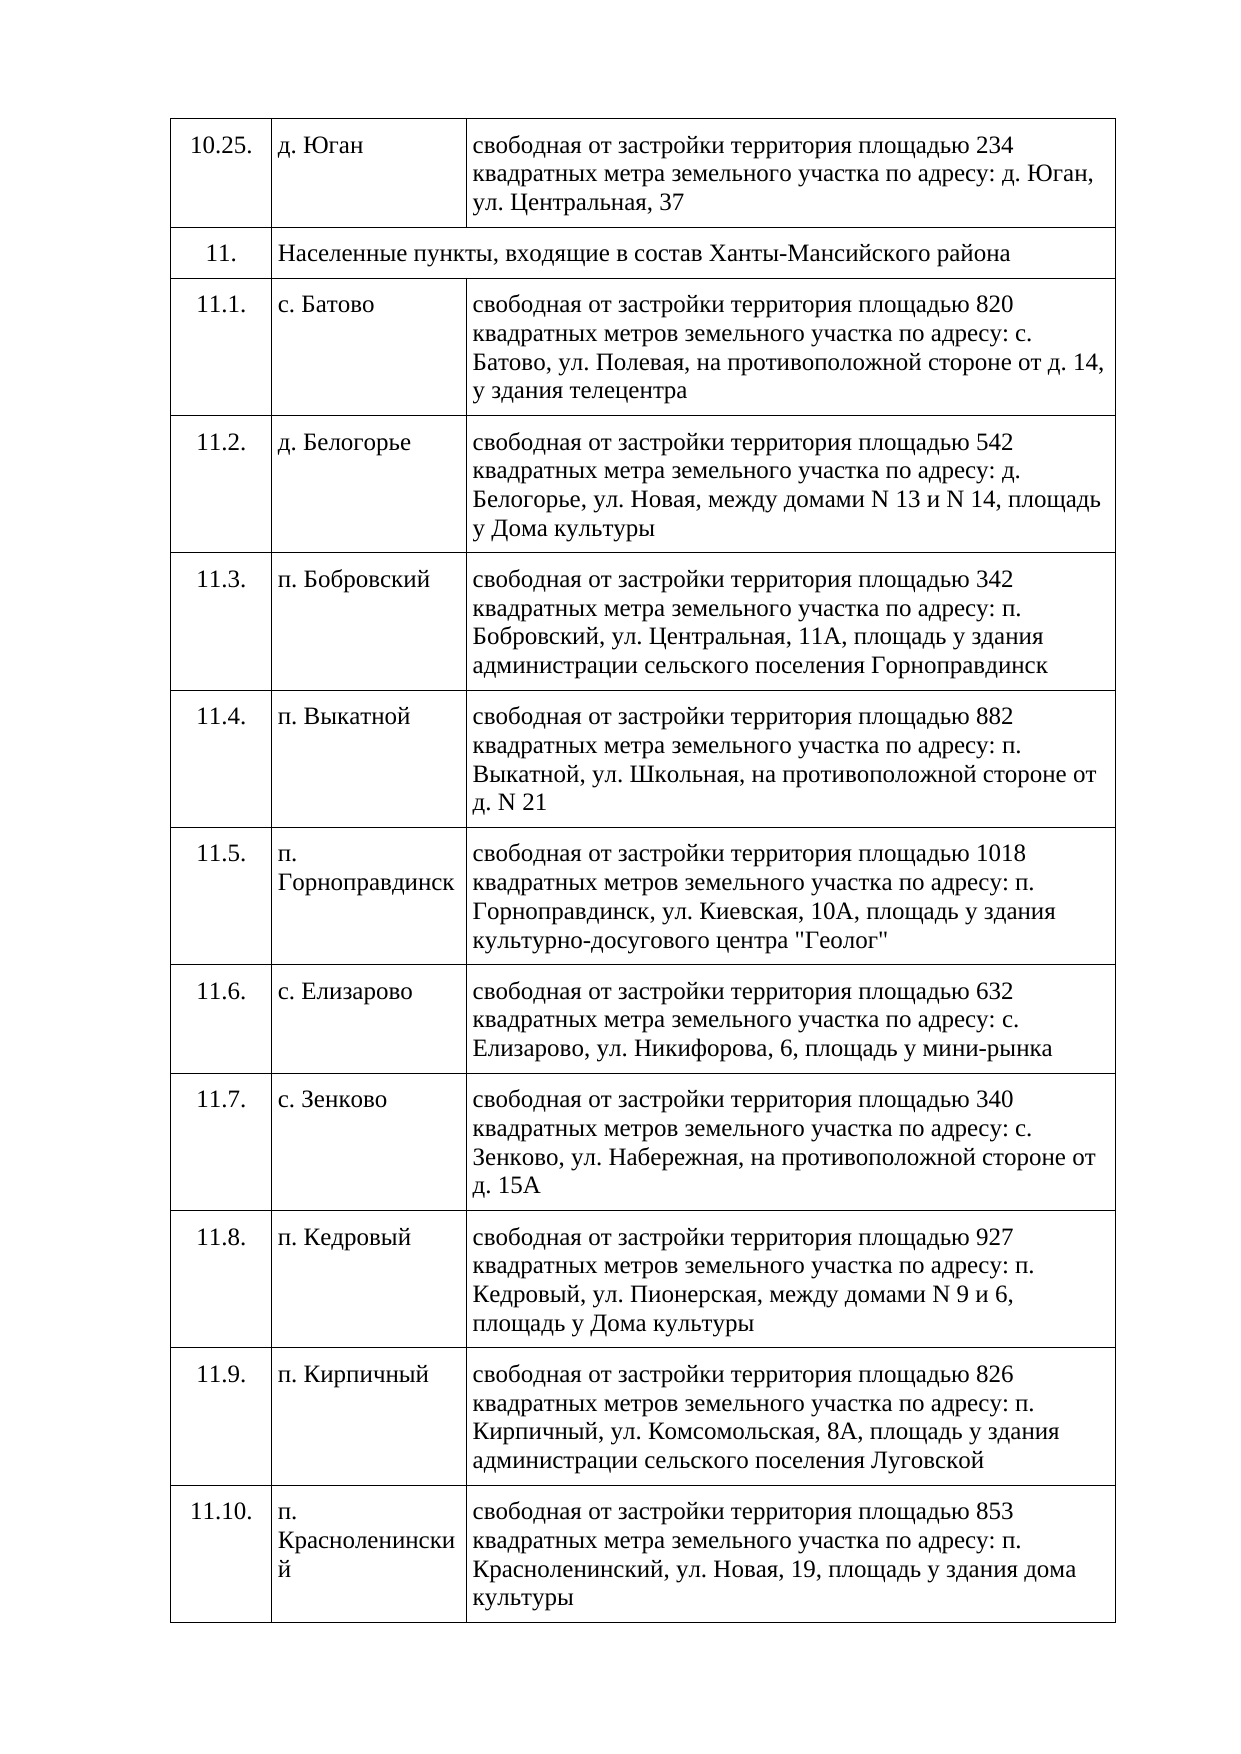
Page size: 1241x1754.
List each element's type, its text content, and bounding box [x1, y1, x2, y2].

table_cell 11.9. [171, 1348, 271, 1484]
table_cell 11.1. [171, 279, 271, 415]
table_cell 11.4. [171, 691, 271, 827]
table_cell п. Горноправдинск [272, 828, 466, 964]
table_cell п. Бобровский [272, 553, 466, 689]
table_cell с. Батово [272, 279, 466, 415]
table_cell д. Белогорье [272, 416, 466, 552]
table_cell свободная от застройки территория площадью 340 квадратных метров земельного участка по адресу: с. Зенково, ул. Набережная, на противоположной стороне от д. 15А [467, 1074, 1115, 1210]
table_cell 11.8. [171, 1211, 271, 1347]
table_cell свободная от застройки территория площадью 826 квадратных метров земельного участка по адресу: п. Кирпичный, ул. Комсомольская, 8А, площадь у здания администрации сельского поселения Луговской [467, 1348, 1115, 1484]
table_cell п. Выкатной [272, 691, 466, 827]
table_cell 11.6. [171, 965, 271, 1073]
table_cell 10.25. [171, 119, 271, 227]
table_cell 11.7. [171, 1074, 271, 1210]
table_cell свободная от застройки территория площадью 234 квадратных метра земельного участка по адресу: д. Юган, ул. Центральная, 37 [467, 119, 1115, 227]
table_cell 11.3. [171, 553, 271, 689]
table_cell с. Елизарово [272, 965, 466, 1073]
table_cell 11.2. [171, 416, 271, 552]
table_cell свободная от застройки территория площадью 820 квадратных метров земельного участка по адресу: с. Батово, ул. Полевая, на противоположной стороне от д. 14, у здания телецентра [467, 279, 1115, 415]
table_cell п. Красноленинский [272, 1486, 466, 1622]
table_cell свободная от застройки территория площадью 632 квадратных метра земельного участка по адресу: с. Елизарово, ул. Никифорова, 6, площадь у мини-рынка [467, 965, 1115, 1073]
table_cell с. Зенково [272, 1074, 466, 1210]
table_cell п. Кедровый [272, 1211, 466, 1347]
table_cell свободная от застройки территория площадью 853 квадратных метра земельного участка по адресу: п. Красноленинский, ул. Новая, 19, площадь у здания дома культуры [467, 1486, 1115, 1622]
table_cell 11.10. [171, 1486, 271, 1622]
table_cell свободная от застройки территория площадью 1018 квадратных метров земельного участка по адресу: п. Горноправдинск, ул. Киевская, 10А, площадь у здания культурно-досугового центра "Геолог" [467, 828, 1115, 964]
table_cell 11.5. [171, 828, 271, 964]
table_cell свободная от застройки территория площадью 927 квадратных метров земельного участка по адресу: п. Кедровый, ул. Пионерская, между домами N 9 и 6, площадь у Дома культуры [467, 1211, 1115, 1347]
table_cell свободная от застройки территория площадью 542 квадратных метра земельного участка по адресу: д. Белогорье, ул. Новая, между домами N 13 и N 14, площадь у Дома культуры [467, 416, 1115, 552]
table_cell Населенные пункты, входящие в состав Ханты-Мансийского района [272, 228, 1115, 278]
table_cell д. Юган [272, 119, 466, 227]
table_cell 11. [171, 228, 271, 278]
table_cell свободная от застройки территория площадью 342 квадратных метра земельного участка по адресу: п. Бобровский, ул. Центральная, 11А, площадь у здания администрации сельского поселения Горноправдинск [467, 553, 1115, 689]
table_cell п. Кирпичный [272, 1348, 466, 1484]
table_cell свободная от застройки территория площадью 882 квадратных метра земельного участка по адресу: п. Выкатной, ул. Школьная, на противоположной стороне от д. N 21 [467, 691, 1115, 827]
